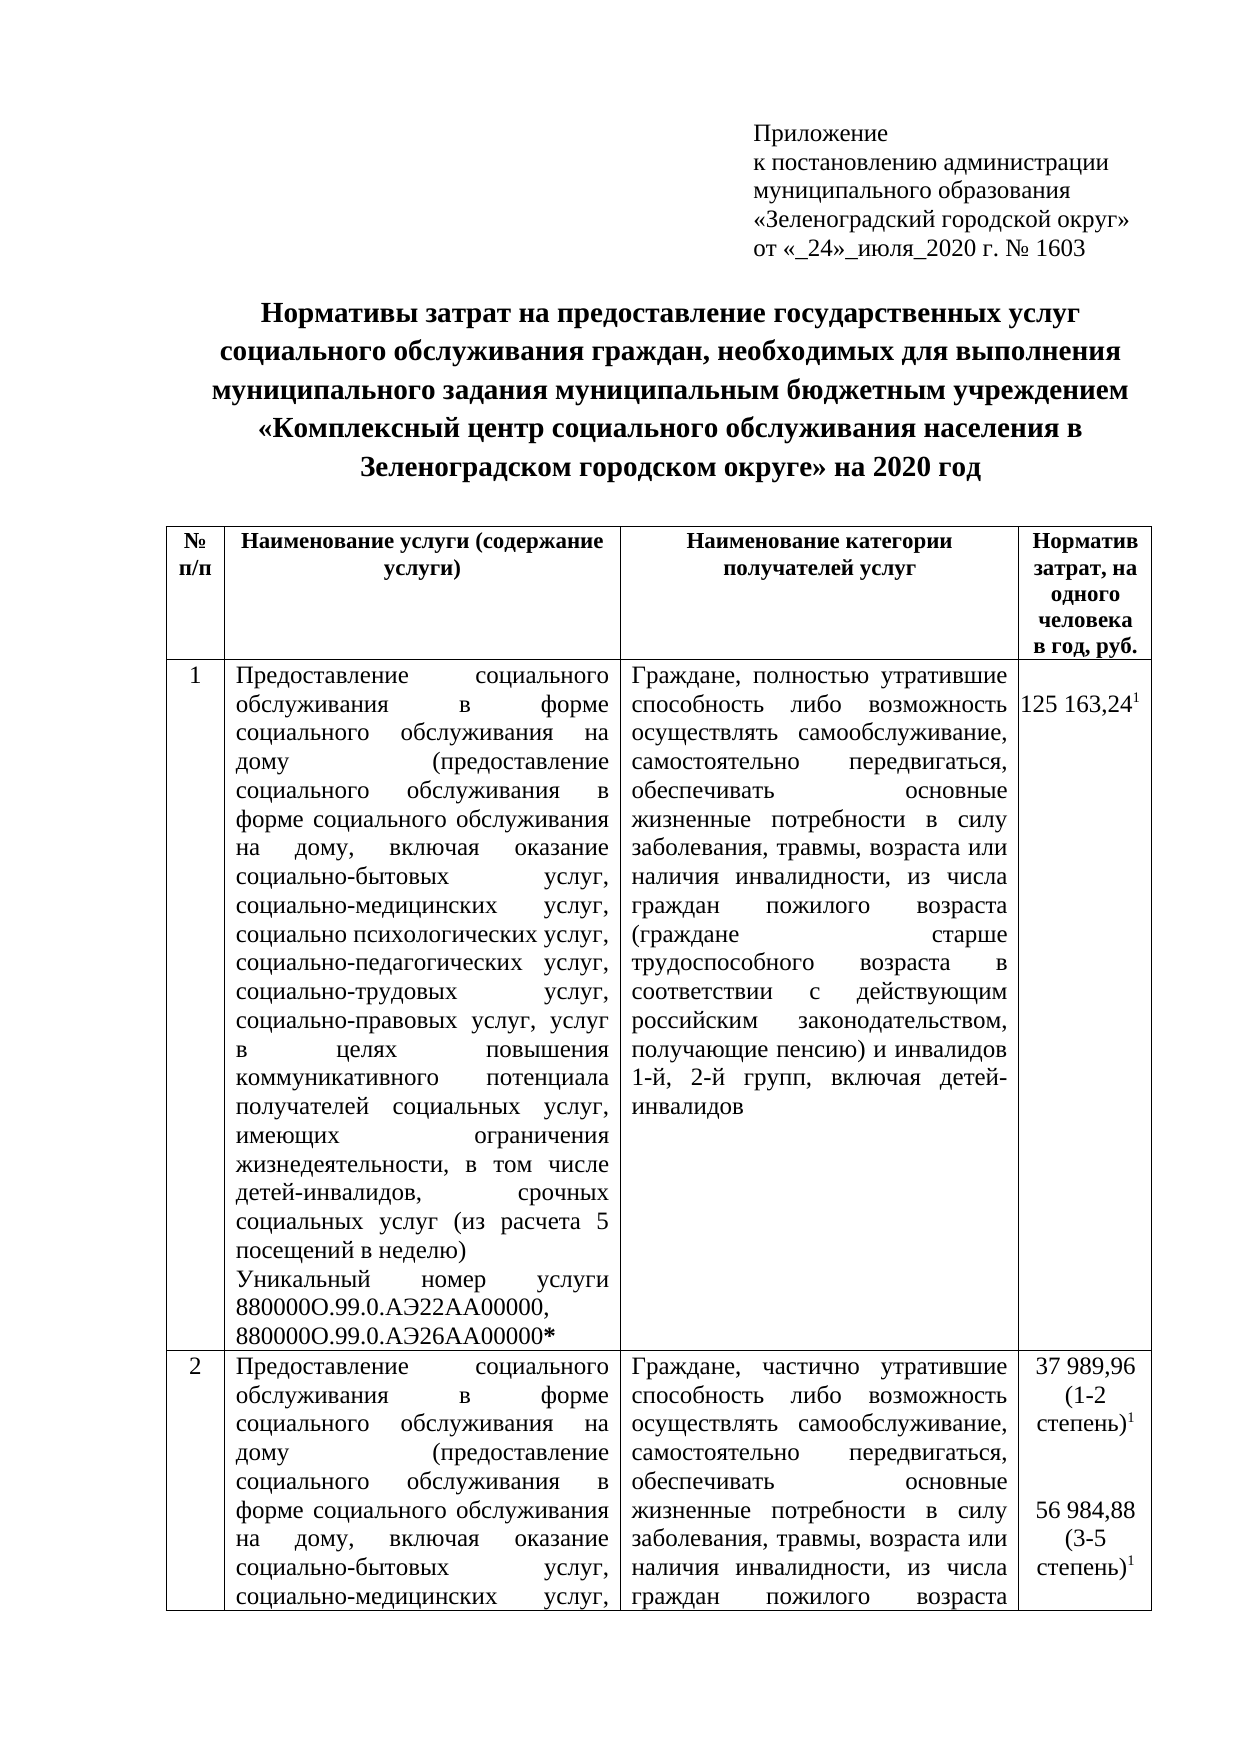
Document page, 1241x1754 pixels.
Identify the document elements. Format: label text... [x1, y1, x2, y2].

text Приложение к постановлению администрации муниципального образования «Зеленоградский городской округ» от «_24»_июля_2020 г. № 1603 [753, 118, 1163, 262]
table_header Наименование услуги (содержание услуги) [225, 527, 620, 659]
table_cell 2 [167, 1351, 224, 1610]
table_cell 125 163,241 [1019, 660, 1151, 1350]
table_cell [1019, 1351, 1151, 1610]
table_cell Предоставление социального обслуживания в форме социального обслуживания на дому (предоставление социального обслуживания в форме социального обслуживания на дому, включая оказание социально-бытовых услуг, социально-медицинских услуг, социально психологических услуг, социально-педагогических услуг, социально-трудовых услуг, социально-правовых услуг, услуг в целях повышения коммуникативного потенциала получателей социальных услуг, имеющих ограничения жизнедеятельности, в том числе детей-инвалидов, срочных социальных услуг (из расчета 5 посещений в неделю) Уникальный номер услуги 880000О.99.0.АЭ22АА00000, 880000О.99.0.АЭ26АА00000* [225, 660, 620, 1350]
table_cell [621, 1351, 1018, 1610]
table_cell Граждане, полностью утратившие способность либо возможность осуществлять самообслуживание, самостоятельно передвигаться, обеспечивать основные жизненные потребности в силу заболевания, травмы, возраста или наличия инвалидности, из числа граждан пожилого возраста (граждане старше трудоспособного возраста в соответствии с действующим российским законодательством, получающие пенсию) и инвалидов 1-й, 2-й групп, включая детей-инвалидов [621, 660, 1018, 1350]
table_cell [225, 1351, 620, 1610]
table_cell 1 [167, 660, 224, 1350]
table_header Наименование категории получателей услуг [621, 527, 1018, 659]
table_header Норматив затрат, на одного человека в год, руб. [1019, 527, 1151, 659]
table_header № п/п [167, 527, 224, 659]
text Нормативы затрат на предоставление государственных услуг социального обслуживания граждан, необходимых для выполнения муниципального задания муниципальным бюджетным учреждением «Комплексный центр социального обслуживания населения в Зеленоградском городском округе» на 2020 год [177, 295, 1163, 483]
